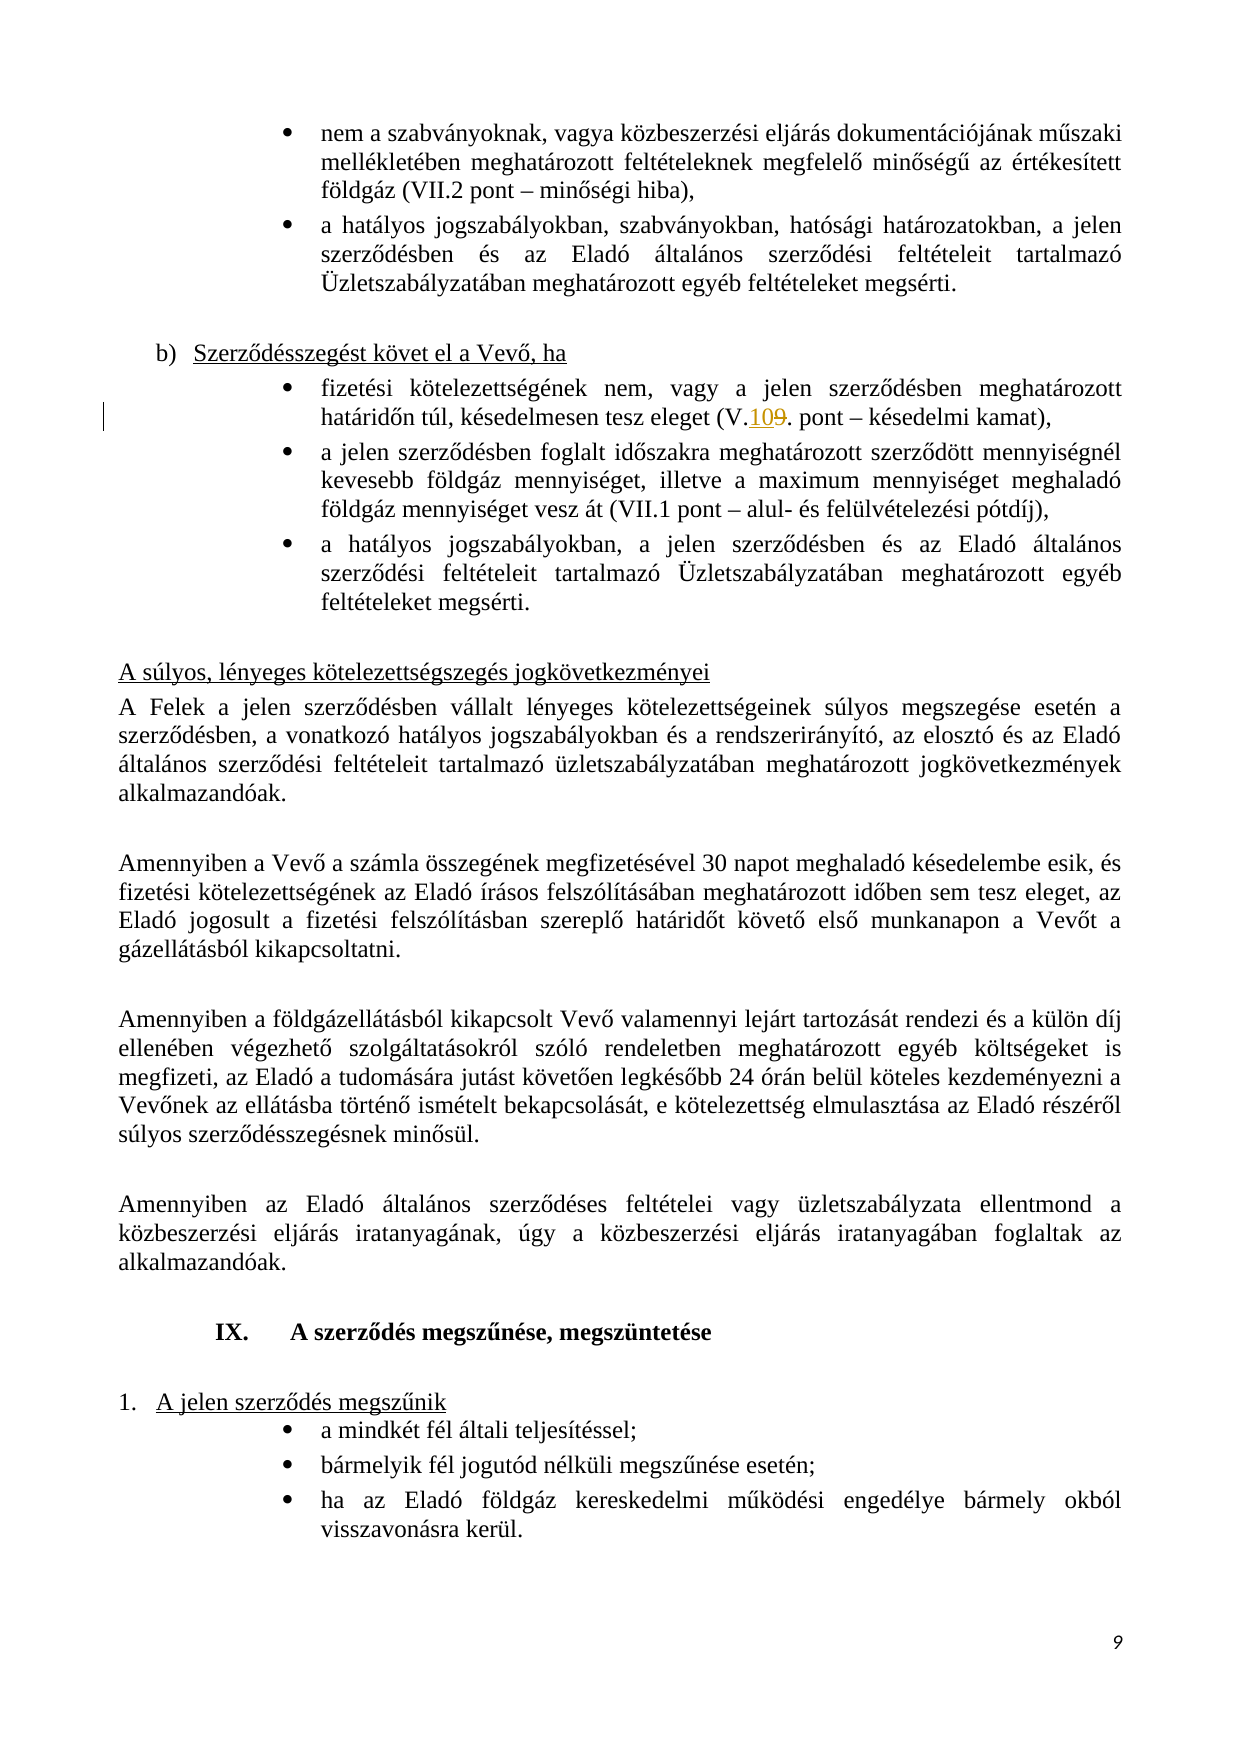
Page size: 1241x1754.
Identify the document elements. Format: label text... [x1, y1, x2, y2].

text A Felek a jelen szerződésben vállalt lényeges kötelezettségeinek súlyos megszegése esetén a szerződésben, a vonatkozó hatályos jogszabályokban és a rendszerirányító, az elosztó és az Eladó általános szerződési feltételeit tartalmazó üzletszabályzatában meghatározott jogkövetkezmények alkalmazandóak. [118, 692, 1122, 807]
list a jelen szerződésben foglalt időszakra meghatározott szerződött mennyiségnél kevesebb földgáz mennyiséget, illetve a maximum mennyiséget meghaladó földgáz mennyiséget vesz át (VII.1 pont – alul- és felülvételezési pótdíj), [283, 437, 1122, 523]
list Szerződésszegést követ el a Vevő, ha [156, 338, 1122, 367]
text Amennyiben a Vevő a számla összegének megfizetésével 30 napot meghaladó késedelembe esik, és fizetési kötelezettségének az Eladó írásos felszólításában meghatározott időben sem tesz eleget, az Eladó jogosult a fizetési felszólításban szereplő határidőt követő első munkanapon a Vevőt a gázellátásból kikapcsoltatni. [118, 848, 1122, 963]
text A súlyos, lényeges kötelezettségszegés jogkövetkezményei [118, 657, 1122, 686]
list ha az Eladó földgáz kereskedelmi működési engedélye bármely okból visszavonásra kerül. [283, 1486, 1122, 1543]
list fizetési kötelezettségének nem, vagy a jelen szerződésben meghatározott határidőn túl, késedelmesen tesz eleget (V.. pont – késedelmi kamat), [283, 373, 1122, 431]
list A szerződés megszűnése, megszüntetése [215, 1317, 1122, 1346]
list bármelyik fél jogutód nélküli megszűnése esetén; [283, 1451, 1122, 1479]
list a hatályos jogszabályokban, szabványokban, hatósági határozatokban, a jelen szerződésben és az Eladó általános szerződési feltételeit tartalmazó Üzletszabályzatában meghatározott egyéb feltételeket megsérti. [283, 211, 1122, 297]
text Amennyiben az Eladó általános szerződéses feltételei vagy üzletszabályzata ellentmond a közbeszerzési eljárás iratanyagának, úgy a közbeszerzési eljárás iratanyagában foglaltak az alkalmazandóak. [118, 1189, 1122, 1276]
list nem a szabványoknak, vagya közbeszerzési eljárás dokumentációjának műszaki mellékletében meghatározott feltételeknek megfelelő minőségű az értékesített földgáz (VII.2 pont – minőségi hiba), [283, 118, 1122, 204]
text Amennyiben a földgázellátásból kikapcsolt Vevő valamennyi lejárt tartozását rendezi és a külön díj ellenében végezhető szolgáltatásokról szóló rendeletben meghatározott egyéb költségeket is megfizeti, az Eladó a tudomására jutást követően legkésőbb 24 órán belül köteles kezdeményezni a Vevőnek az ellátásba történő ismételt bekapcsolását, e kötelezettség elmulasztása az Eladó részéről súlyos szerződésszegésnek minősül. [118, 1004, 1122, 1148]
list a hatályos jogszabályokban, a jelen szerződésben és az Eladó általános szerződési feltételeit tartalmazó Üzletszabályzatában meghatározott egyéb feltételeket megsérti. [283, 529, 1122, 616]
list a mindkét fél általi teljesítéssel; [283, 1416, 1122, 1444]
list A jelen szerződés megszűnik [118, 1387, 1122, 1416]
